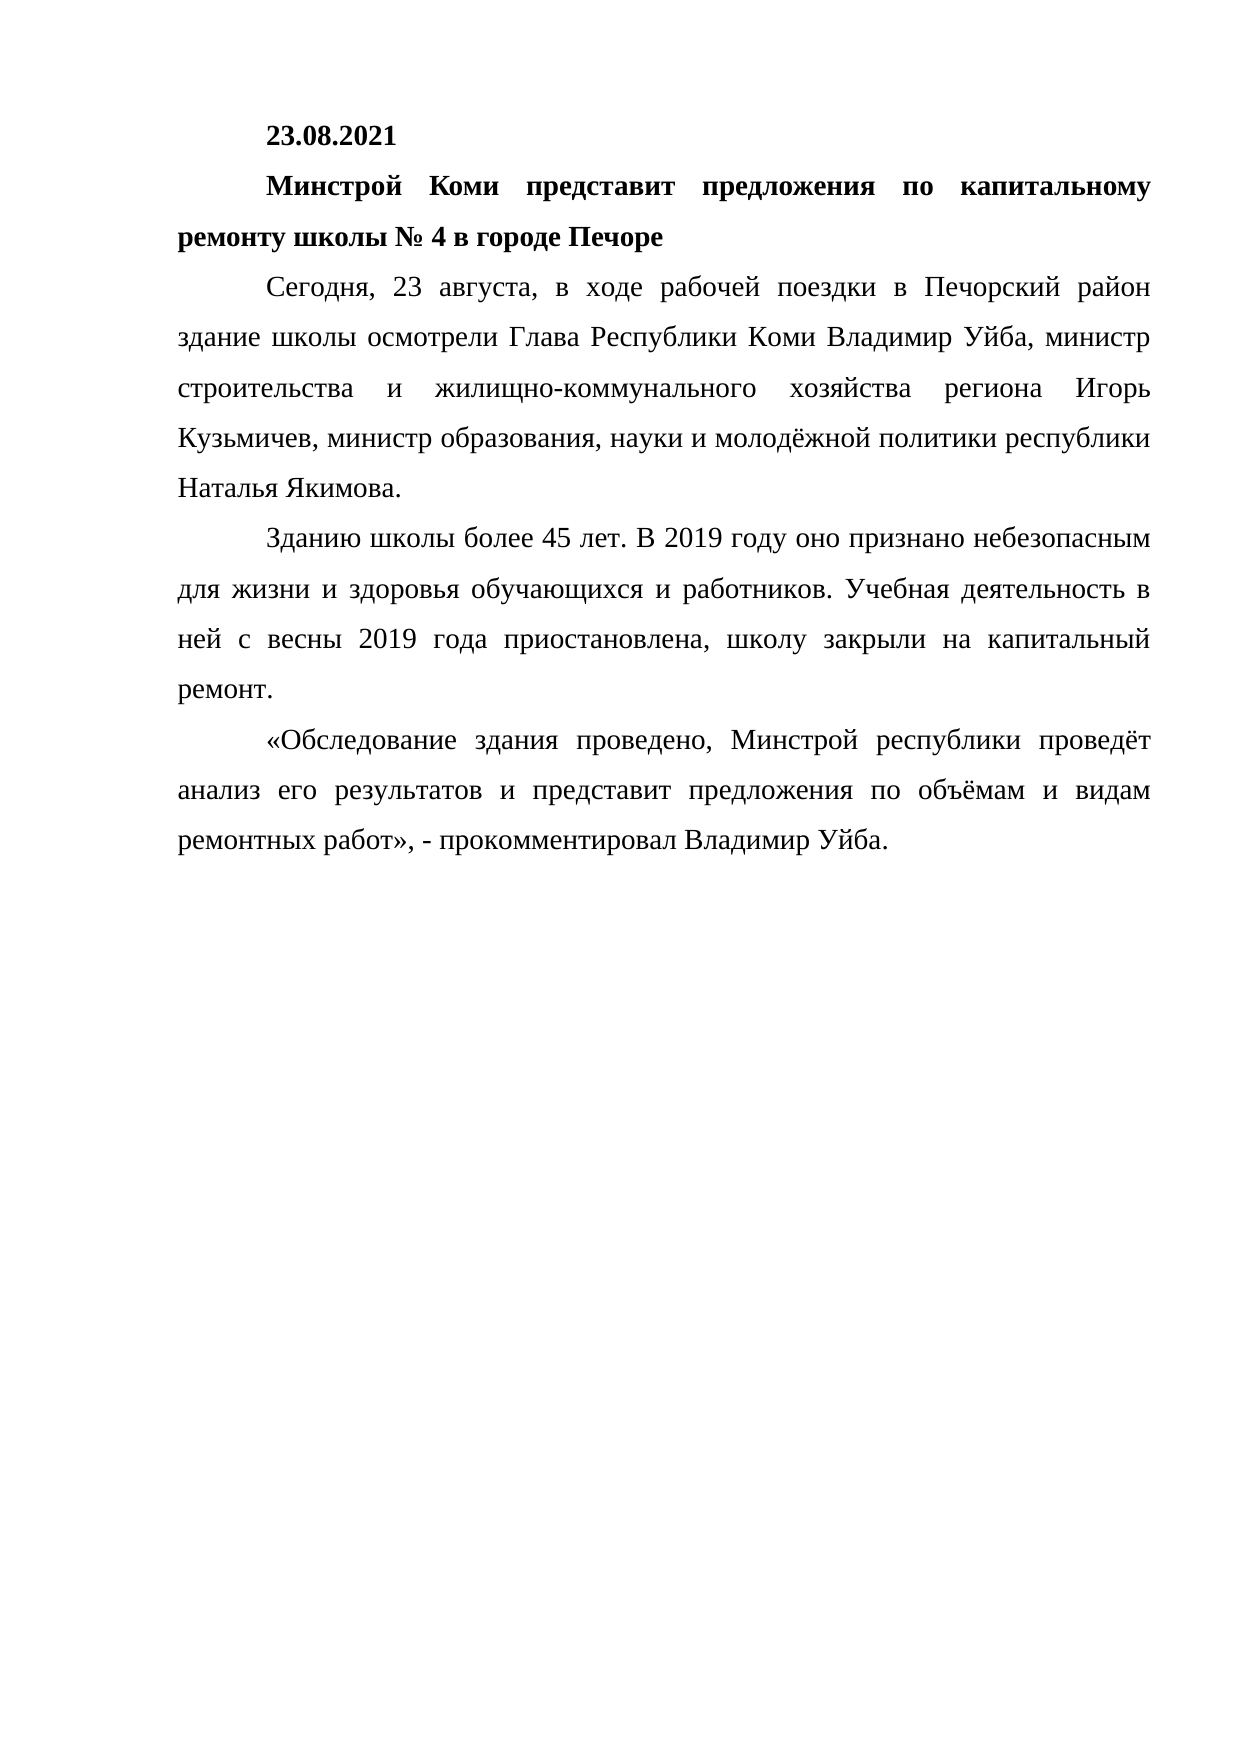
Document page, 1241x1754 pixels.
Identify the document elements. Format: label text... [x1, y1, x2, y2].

list Минстрой Коми представит предложения по капитальному ремонту школы № 4 в городе Печоре [177, 168, 1152, 252]
text «Обследование здания проведено, Минстрой республики проведёт анализ его результатов и представит предложения по объёмам и видам ремонтных работ», - прокомментировал Владимир Уйба. [177, 722, 1152, 856]
list 23.08.2021 [177, 118, 1152, 152]
text Сегодня, 23 августа, в ходе рабочей поездки в Печорский район здание школы осмотрели Глава Республики Коми Владимир Уйба, министр строительства и жилищно-коммунального хозяйства региона Игорь Кузьмичев, министр образования, науки и молодёжной политики республики Наталья Якимова. [177, 269, 1152, 504]
text Зданию школы более 45 лет. В 2019 году оно признано небезопасным для жизни и здоровья обучающихся и работников. Учебная деятельность в ней с весны 2019 года приостановлена, школу закрыли на капитальный ремонт. [177, 521, 1152, 705]
